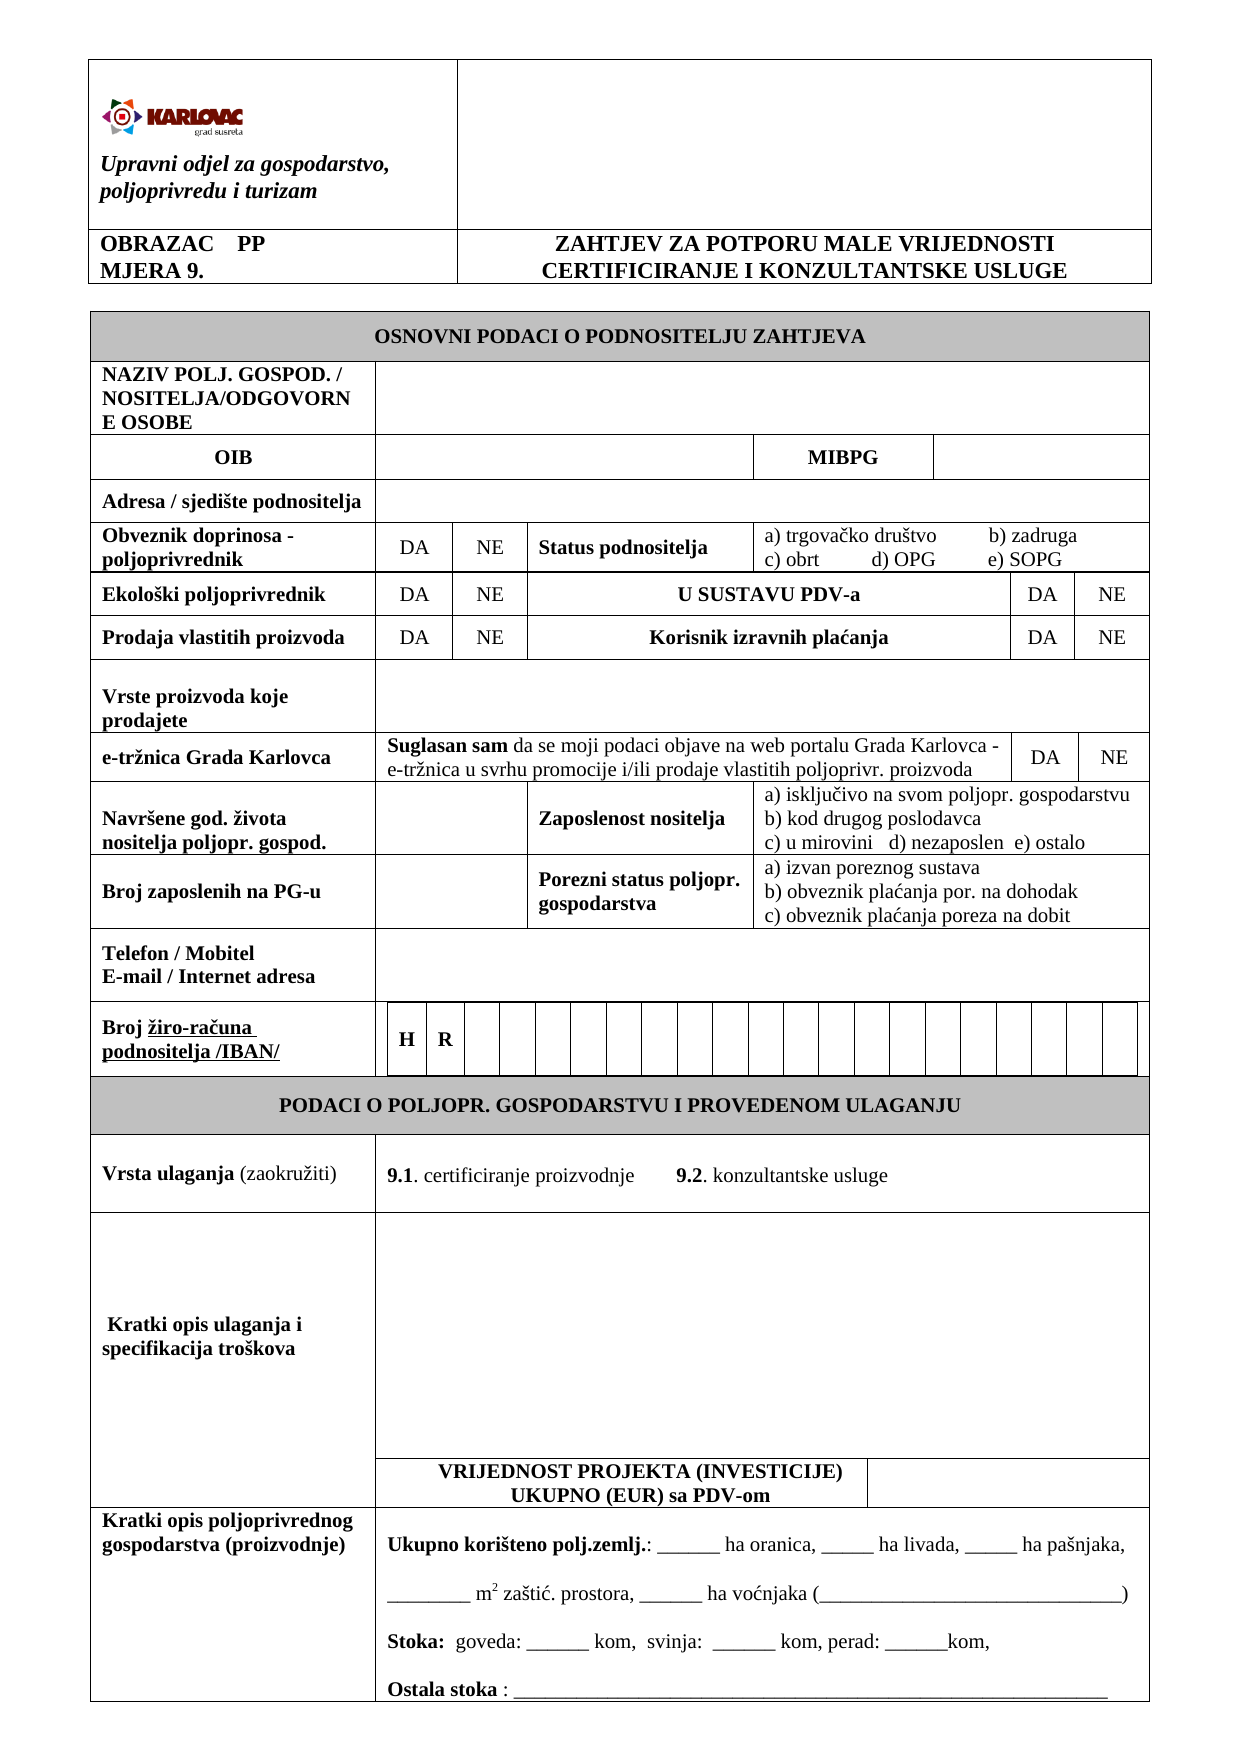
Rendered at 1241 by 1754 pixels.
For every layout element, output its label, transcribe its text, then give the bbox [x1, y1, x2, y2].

table_cell Obveznik doprinosa - poljoprivrednik [91, 523, 375, 571]
table_cell NE [453, 616, 527, 658]
table_cell Zaposlenost nositelja [528, 782, 753, 854]
table_cell [819, 1003, 854, 1075]
table_cell 9.1. certificiranje proizvodnje 9.2. konzultantske usluge [376, 1135, 1149, 1212]
table_cell MIBPG [754, 435, 933, 478]
table_cell [642, 1003, 677, 1075]
table_cell a) izvan poreznog sustava b) obveznik plaćanja por. na dohodak c) obveznik plaćanja poreza na dobit [754, 855, 1149, 927]
table_cell [961, 1003, 996, 1075]
table_header Upravni odjel za gospodarstvo, poljoprivredu i turizam [89, 60, 457, 229]
table_cell VRIJEDNOST PROJEKTA (INVESTICIJE) UKUPNO (EUR) sa PDV-om [376, 1459, 867, 1507]
table_cell [427, 1003, 464, 1075]
table_cell DA [1011, 573, 1074, 615]
table_cell DA [1012, 733, 1078, 781]
table_cell [855, 1003, 889, 1075]
table_cell Suglasan sam da se moji podaci objave na web portalu Grada Karlovca -e-tržnica u svrhu promocije i/ili prodaje vlastitih poljoprivr. proizvoda [376, 733, 1011, 781]
table_cell OIB [91, 435, 375, 478]
table_cell ZAHTJEV ZA POTPORU MALE VRIJEDNOSTI CERTIFICIRANJE I KONZULTANTSKE USLUGE [458, 230, 1151, 283]
table_cell Vrsta ulaganja (zaokružiti) [91, 1135, 375, 1212]
table_cell [388, 1003, 426, 1075]
table_cell [749, 1003, 783, 1075]
table_cell [500, 1003, 535, 1075]
table_cell DA [376, 616, 452, 658]
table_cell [91, 1508, 375, 1701]
table_cell [376, 435, 753, 478]
table_cell [607, 1003, 641, 1075]
table_cell Prodaja vlastitih proizvoda [91, 616, 375, 658]
table_cell [376, 362, 1149, 434]
table_cell [1067, 1003, 1102, 1075]
table_cell Kratki opis ulaganja i specifikacija troškova [91, 1213, 375, 1507]
table_cell [1103, 1003, 1137, 1075]
table_cell [678, 1003, 712, 1075]
table_cell [376, 1002, 387, 1076]
table_cell NE [1075, 573, 1149, 615]
table_cell Korisnik izravnih plaćanja [528, 616, 1010, 658]
table_cell [376, 1213, 1149, 1458]
table_cell [868, 1459, 1149, 1507]
table_cell e-tržnica Grada Karlovca [91, 733, 375, 781]
table_cell Navršene god. života nositelja poljopr. gospod. [91, 782, 375, 854]
table_cell [1032, 1003, 1066, 1075]
table_cell NAZIV POLJ. GOSPOD. / NOSITELJA/ODGOVORNE OSOBE [91, 362, 375, 434]
table_cell Ekološki poljoprivrednik [91, 573, 375, 615]
table_cell NE [1075, 616, 1149, 658]
table_cell [1138, 1002, 1149, 1076]
table_cell U SUSTAVU PDV-a [528, 573, 1010, 615]
table_cell DA [1011, 616, 1074, 658]
table_cell DA [376, 573, 452, 615]
table_cell Telefon / Mobitel E-mail / Internet adresa [91, 929, 375, 1001]
table_cell DA [376, 523, 452, 571]
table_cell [376, 1508, 1149, 1701]
table_cell [376, 782, 527, 854]
table_cell PODACI O POLJOPR. GOSPODARSTVU I PROVEDENOM ULAGANJU [91, 1077, 1149, 1134]
table_cell Adresa / sjedište podnositelja [91, 480, 375, 522]
table_cell [376, 480, 1149, 522]
table_cell [997, 1003, 1031, 1075]
table_cell [571, 1003, 606, 1075]
table_cell NE [1079, 733, 1149, 781]
table_header OSNOVNI PODACI O PODNOSITELJU ZAHTJEVA [91, 312, 1149, 361]
table_cell a) trgovačko društvo b) zadruga c) obrt d) OPG e) SOPG [754, 523, 1149, 571]
table_cell [890, 1003, 925, 1075]
table_cell NE [453, 573, 527, 615]
table_cell [926, 1003, 960, 1075]
table_cell OBRAZAC PP MJERA 9. [89, 230, 457, 283]
table_cell a) isključivo na svom poljopr. gospodarstvu b) kod drugog poslodavca c) u mirovini d) nezaposlen e) ostalo [754, 782, 1149, 854]
table_cell [465, 1003, 499, 1075]
table_cell [376, 855, 527, 927]
table_cell [784, 1003, 818, 1075]
table_cell [713, 1003, 748, 1075]
table_cell Broj žiro-računa podnositelja /IBAN/ [91, 1002, 375, 1076]
table_cell Broj zaposlenih na PG-u [91, 855, 375, 927]
table_cell Porezni status poljopr. gospodarstva [528, 855, 753, 927]
table_cell Status podnositelja [528, 523, 753, 571]
table_cell [536, 1003, 570, 1075]
table_cell NE [453, 523, 527, 571]
table_cell [934, 435, 1149, 478]
picture [99, 86, 247, 151]
table_cell Vrste proizvoda koje prodajete [91, 660, 375, 732]
table_cell [376, 929, 1149, 1001]
table_header [458, 60, 1151, 229]
table_cell [376, 660, 1149, 732]
